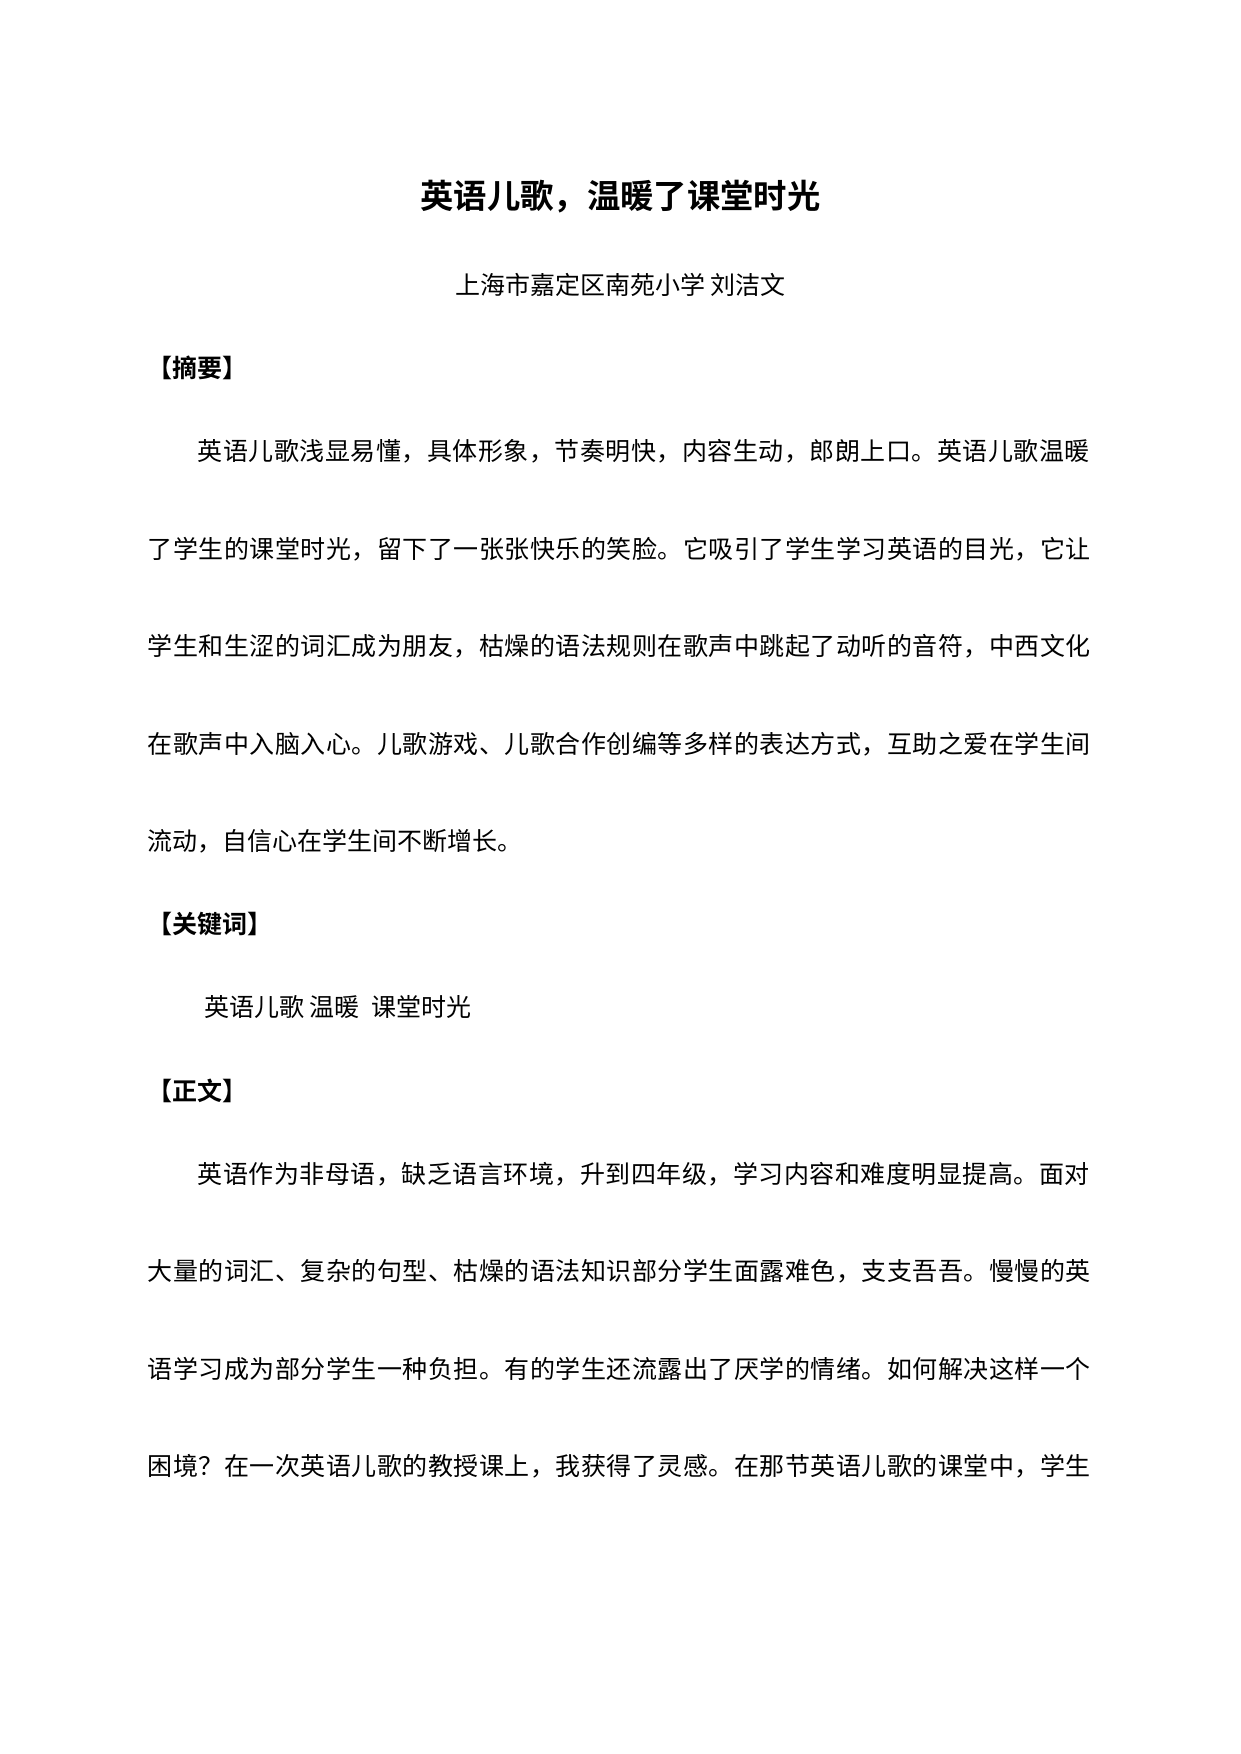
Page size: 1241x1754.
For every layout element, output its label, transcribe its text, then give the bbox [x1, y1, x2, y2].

text 【摘要】 [148, 334, 1092, 399]
text 英语儿歌，温暖了课堂时光 [148, 162, 1092, 227]
text 英语儿歌浅显易懂，具体形象，节奏明快，内容生动，郎朗上口。英语儿歌温暖了学生的课堂时光，留下了一张张快乐的笑脸。它吸引了学生学习英语的目光，它让学生和生涩的词汇成为朋友，枯燥的语法规则在歌声中跳起了动听的音符，中西文化在歌声中入脑入心。儿歌游戏、儿歌合作创编等多样的表达方式，互助之爱在学生间流动，自信心在学生间不断增长。 [148, 417, 1092, 872]
text 【正文】 [148, 1057, 1092, 1122]
text 上海市嘉定区南苑小学 刘洁文 [148, 251, 1092, 316]
text 英语儿歌 温暖 课堂时光 [148, 973, 1092, 1038]
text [148, 1140, 1092, 1497]
text 【关键词】 [148, 890, 1092, 955]
